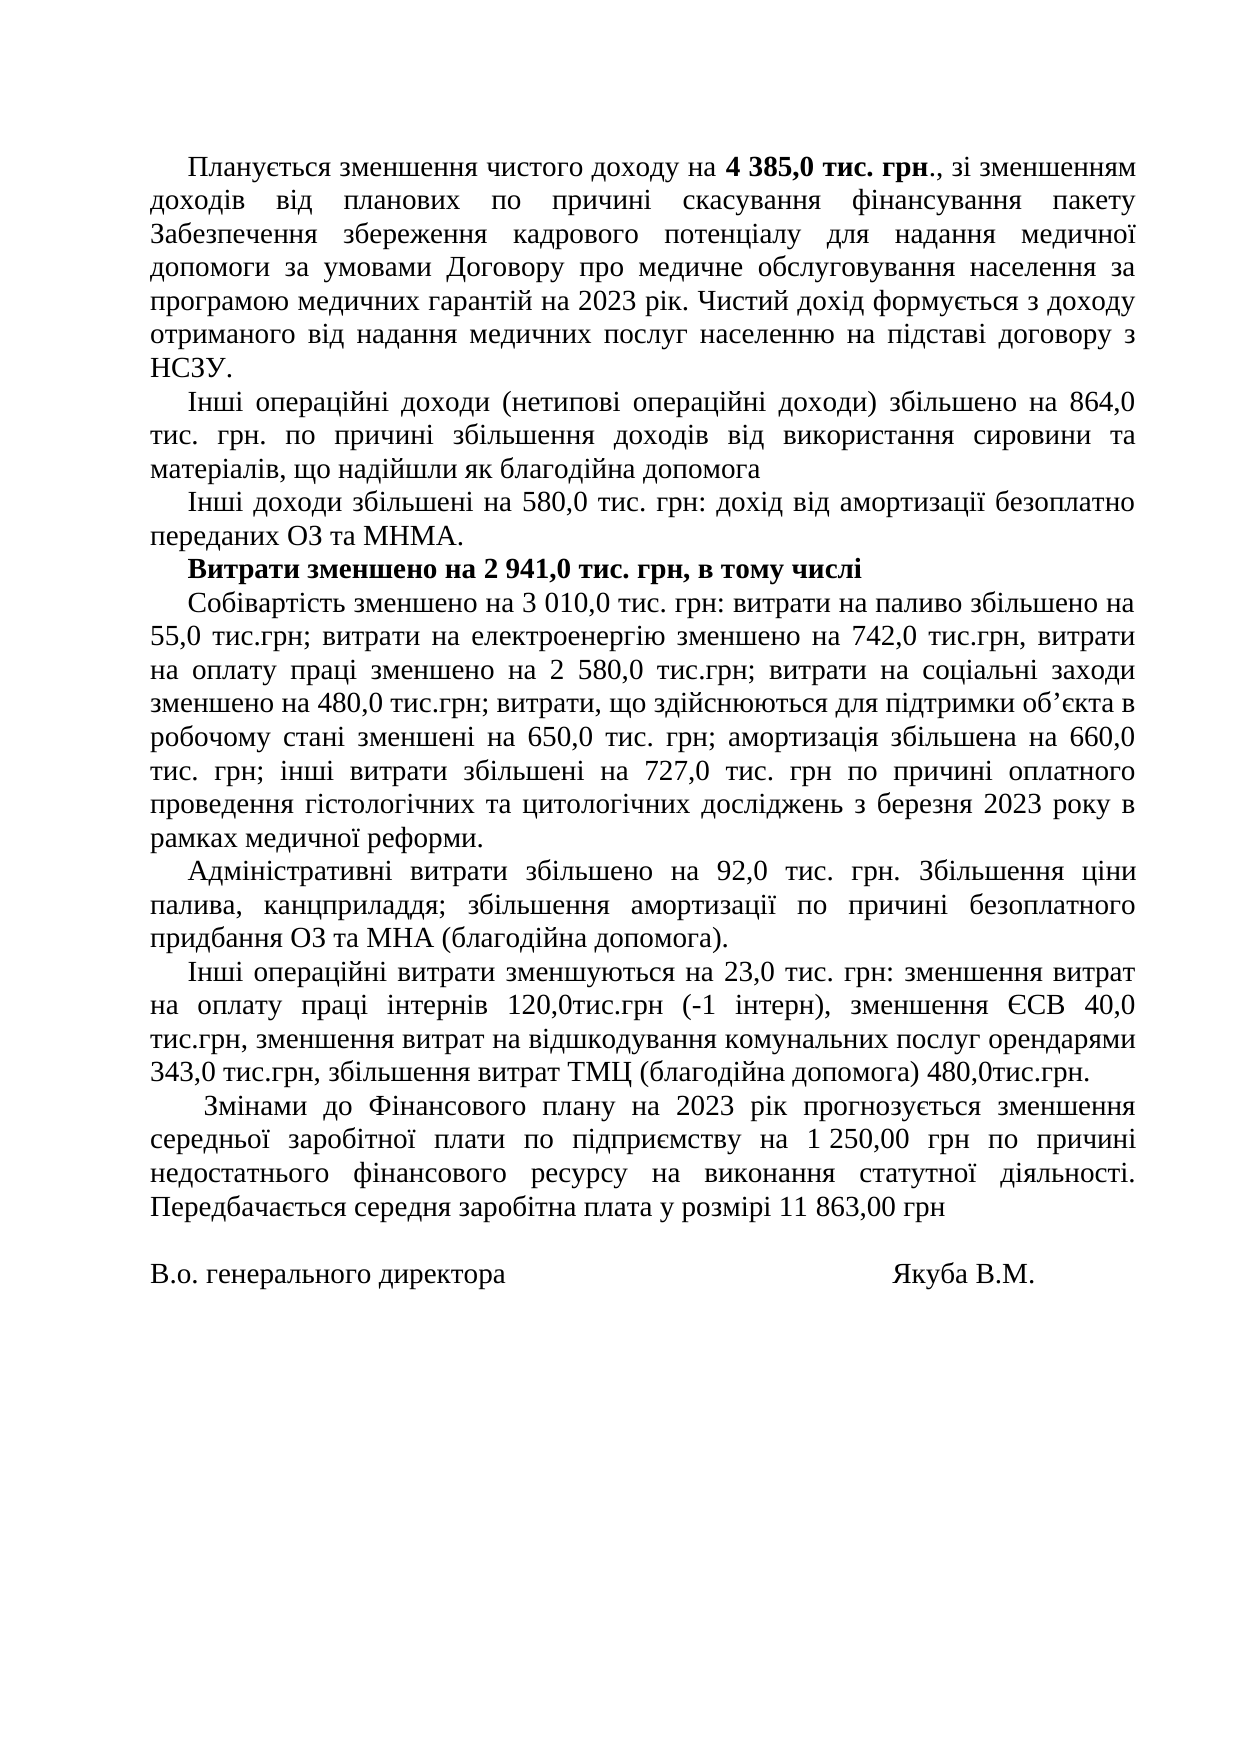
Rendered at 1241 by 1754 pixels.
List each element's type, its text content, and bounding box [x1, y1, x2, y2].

text Інші операційні доходи (нетипові операційні доходи) збільшено на 864,0 тис. грн. по причині збільшення доходів від використання сировини та матеріалів, що надійшли як благодійна допомога [150, 384, 1137, 484]
text Собівартість зменшено на 3 010,0 тис. грн: витрати на паливо збільшено на 55,0 тис.грн; витрати на електроенергію зменшено на 742,0 тис.грн, витрати на оплату праці зменшено на 2 580,0 тис.грн; витрати на соціальні заходи зменшено на 480,0 тис.грн; витрати, що здійснюються для підтримки об’єкта в робочому стані зменшені на 650,0 тис. грн; амортизація збільшена на 660,0 тис. грн; інші витрати збільшені на 727,0 тис. грн по причині оплатного проведення гістологічних та цитологічних досліджень з березня 2023 року в рамках медичної реформи. [150, 585, 1137, 853]
text В.о. генерального директора Якуба В.М. [150, 1256, 1137, 1289]
text Інші доходи збільшені на 580,0 тис. грн: дохід від амортизації безоплатно переданих ОЗ та МНМА. [150, 484, 1137, 551]
text Адміністративні витрати збільшено на 92,0 тис. грн. Збільшення ціни палива, канцприладдя; збільшення амортизації по причині безоплатного придбання ОЗ та МНА (благодійна допомога). [150, 853, 1137, 954]
text Витрати зменшено на 2 941,0 тис. грн, в тому числі [150, 551, 1137, 585]
text Інші операційні витрати зменшуються на 23,0 тис. грн: зменшення витрат на оплату праці інтернів 120,0тис.грн (-1 інтерн), зменшення ЄСВ 40,0 тис.грн, зменшення витрат на відшкодування комунальних послуг орендарями 343,0 тис.грн, збільшення витрат ТМЦ (благодійна допомога) 480,0тис.грн. [150, 954, 1137, 1088]
text Планується зменшення чистого доходу на 4 385,0 тис. грн., зі зменшенням доходів від планових по причині скасування фінансування пакету Забезпечення збереження кадрового потенціалу для надання медичної допомоги за умовами Договору про медичне обслуговування населення за програмою медичних гарантій на 2023 рік. Чистий дохід формується з доходу отриманого від надання медичних послуг населенню на підставі договору з НСЗУ. [150, 149, 1137, 384]
text Змінами до Фінансового плану на 2023 рік прогнозується зменшення середньої заробітної плати по підприємству на 1 250,00 грн по причині недостатнього фінансового ресурсу на виконання статутної діяльності. Передбачається середня заробітна плата у розмірі 11 863,00 грн [150, 1088, 1137, 1222]
